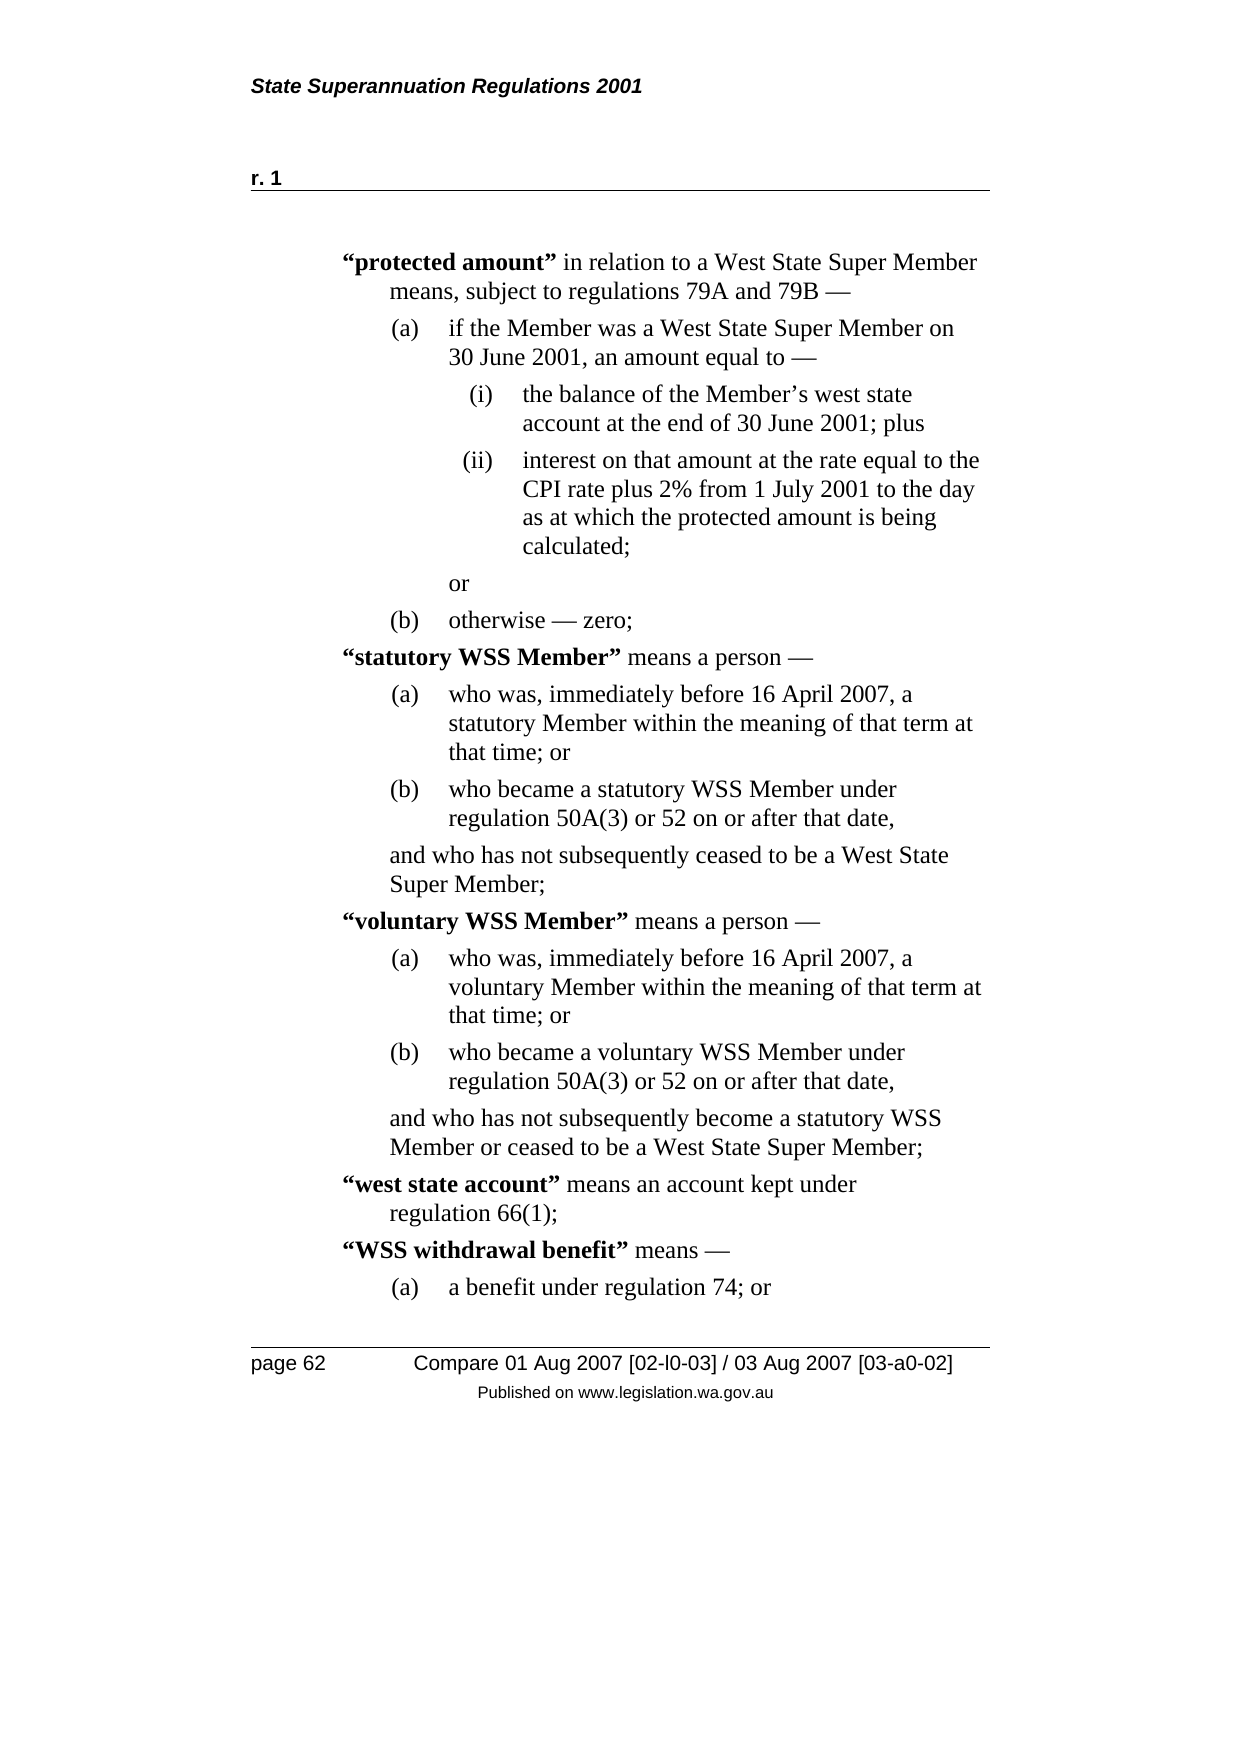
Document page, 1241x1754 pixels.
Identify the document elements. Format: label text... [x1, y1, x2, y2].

text (a) if the Member was a West State Super Member on 30 June 2001, an amount equal to — [251, 313, 990, 371]
text (ii) interest on that amount at the rate equal to the CPI rate plus 2% from 1 July 2001 to the day as at which the protected amount is being calculated; [251, 445, 990, 560]
text (b) who became a statutory WSS Member under regulation 50A(3) or 52 on or after that date, [251, 774, 990, 832]
text “WSS withdrawal benefit” means — [251, 1235, 990, 1264]
text or [251, 568, 990, 597]
text “protected amount” in relation to a West State Super Member means, subject to regulations 79A and 79B — [251, 247, 990, 305]
text (a) who was, immediately before 16 April 2007, a statutory Member within the meaning of that term at that time; or [251, 679, 990, 766]
text “statutory WSS Member” means a person — [251, 642, 990, 671]
text “voluntary WSS Member” means a person — [251, 906, 990, 934]
text and who has not subsequently ceased to be a West State Super Member; [251, 840, 990, 897]
text “west state account” means an account kept under regulation 66(1); [251, 1169, 990, 1227]
text (a) a benefit under regulation 74; or [251, 1272, 990, 1301]
text (b) who became a voluntary WSS Member under regulation 50A(3) or 52 on or after that date, [251, 1037, 990, 1095]
text (a) who was, immediately before 16 April 2007, a voluntary Member within the meaning of that term at that time; or [251, 943, 990, 1029]
text (i) the balance of the Member’s west state account at the end of 30 June 2001; plus [251, 379, 990, 437]
text (b) otherwise — zero; [251, 605, 990, 634]
text and who has not subsequently become a statutory WSS Member or ceased to be a West State Super Member; [251, 1103, 990, 1161]
